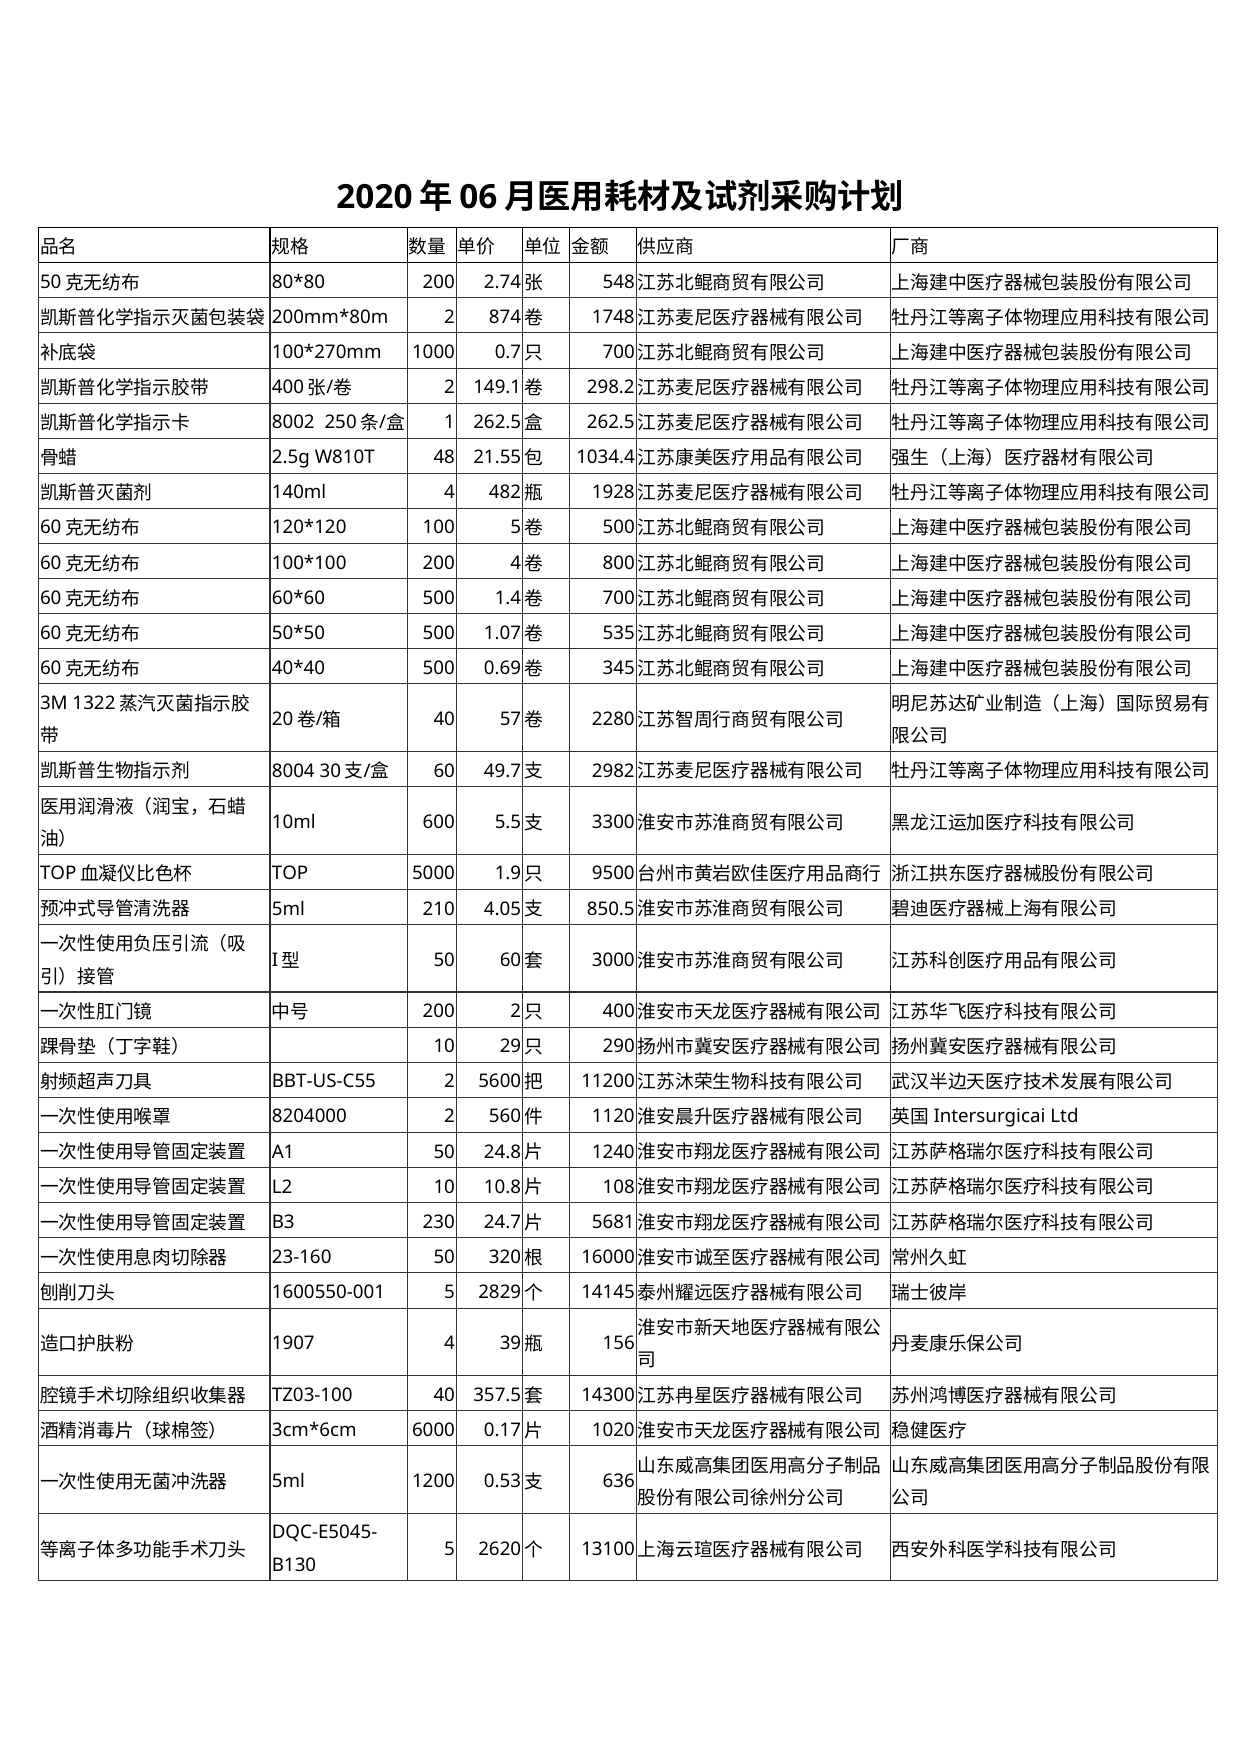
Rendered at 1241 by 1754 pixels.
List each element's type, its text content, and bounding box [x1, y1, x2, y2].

table_cell 140ml [271, 474, 407, 508]
table_cell DQC-E5045-B130 [271, 1514, 407, 1580]
table_cell 片 [523, 1203, 569, 1237]
table_cell 牡丹江等离子体物理应用科技有限公司 [891, 298, 1217, 332]
table_cell 6000 [408, 1411, 456, 1445]
table_cell 淮安市天龙医疗器械有限公司 [637, 1411, 890, 1445]
table_cell 套 [523, 1376, 569, 1410]
table_cell 凯斯普生物指示剂 [39, 752, 269, 786]
table_cell 淮安市翔龙医疗器械有限公司 [637, 1203, 890, 1237]
table_cell 60克无纺布 [39, 509, 269, 543]
table_header 金额 [570, 228, 636, 262]
table_cell 2982 [570, 752, 636, 786]
table_cell 片 [523, 1133, 569, 1167]
table_cell 210 [408, 890, 456, 924]
table_cell 支 [523, 787, 569, 854]
table_cell 常州久虹 [891, 1238, 1217, 1272]
table_cell 40 [408, 684, 456, 751]
table_cell 江苏麦尼医疗器械有限公司 [637, 369, 890, 402]
table_cell 淮安市天龙医疗器械有限公司 [637, 993, 890, 1027]
table_cell 江苏北鲲商贸有限公司 [637, 263, 890, 297]
table_cell 1020 [570, 1411, 636, 1445]
table_cell 8204000 [271, 1098, 407, 1132]
table_cell 500 [408, 579, 456, 613]
table_cell 江苏北鲲商贸有限公司 [637, 614, 890, 648]
table_header 数量 [408, 228, 456, 262]
table_cell TZ03-100 [271, 1376, 407, 1410]
table_cell 24.7 [457, 1203, 522, 1237]
table_cell 酒精消毒片（球棉签） [39, 1411, 269, 1445]
table_cell 盒 [523, 404, 569, 438]
table_cell 2 [408, 1063, 456, 1097]
table_cell 江苏北鲲商贸有限公司 [637, 544, 890, 578]
table_cell 只 [523, 855, 569, 889]
table_cell 298.2 [570, 369, 636, 402]
table_cell 8002 250条/盒 [271, 404, 407, 438]
table_cell 9500 [570, 855, 636, 889]
table_cell 50*50 [271, 614, 407, 648]
table_cell 1748 [570, 298, 636, 332]
table_cell 120*120 [271, 509, 407, 543]
table_cell 29 [457, 1028, 522, 1062]
table_cell 50 [408, 1238, 456, 1272]
table_cell 13100 [570, 1514, 636, 1580]
table_cell 156 [570, 1309, 636, 1375]
table_cell 张 [523, 263, 569, 297]
table_cell 200mm*80m [271, 298, 407, 332]
table_cell 320 [457, 1238, 522, 1272]
table_cell 山东威高集团医用高分子制品股份有限公司 [891, 1446, 1217, 1513]
table_cell 60*60 [271, 579, 407, 613]
table_cell 230 [408, 1203, 456, 1237]
table_cell 上海建中医疗器械包装股份有限公司 [891, 579, 1217, 613]
table_cell 泰州耀远医疗器械有限公司 [637, 1273, 890, 1307]
table_cell 1000 [408, 333, 456, 367]
text 2020年06月医用耗材及试剂采购计划 [187, 162, 1053, 227]
table_cell 淮安市翔龙医疗器械有限公司 [637, 1168, 890, 1202]
table_cell [271, 1028, 407, 1062]
table_cell 3300 [570, 787, 636, 854]
table_cell 10 [408, 1168, 456, 1202]
table_cell 108 [570, 1168, 636, 1202]
table_cell 上海建中医疗器械包装股份有限公司 [891, 263, 1217, 297]
table_cell 50 [408, 1133, 456, 1167]
table_cell 包 [523, 439, 569, 473]
table_cell 卷 [523, 544, 569, 578]
table_cell 上海云瑄医疗器械有限公司 [637, 1514, 890, 1580]
table_cell 射频超声刀具 [39, 1063, 269, 1097]
table_cell 60 [457, 925, 522, 991]
table_cell 山东威高集团医用高分子制品股份有限公司徐州分公司 [637, 1446, 890, 1513]
table_cell 牡丹江等离子体物理应用科技有限公司 [891, 404, 1217, 438]
table_cell 500 [570, 509, 636, 543]
table_cell 5600 [457, 1063, 522, 1097]
table_cell 3cm*6cm [271, 1411, 407, 1445]
table_cell 57 [457, 684, 522, 751]
table_cell 苏州鸿博医疗器械有限公司 [891, 1376, 1217, 1410]
table_cell 500 [408, 649, 456, 683]
table_cell 江苏华飞医疗科技有限公司 [891, 993, 1217, 1027]
table_cell 5 [457, 509, 522, 543]
table_cell 台州市黄岩欧佳医疗用品商行 [637, 855, 890, 889]
table_cell 上海建中医疗器械包装股份有限公司 [891, 649, 1217, 683]
table_cell 只 [523, 333, 569, 367]
table_cell 2.5g W810T [271, 439, 407, 473]
table_cell 强生（上海）医疗器材有限公司 [891, 439, 1217, 473]
table_header 规格 [271, 228, 407, 262]
table_cell 80*80 [271, 263, 407, 297]
table_cell 卷 [523, 509, 569, 543]
table_cell 535 [570, 614, 636, 648]
table_cell 500 [408, 614, 456, 648]
table_cell B3 [271, 1203, 407, 1237]
table_cell 14300 [570, 1376, 636, 1410]
table_cell 1907 [271, 1309, 407, 1375]
table_header 品名 [39, 228, 269, 262]
table_cell 淮安市新天地医疗器械有限公司 [637, 1309, 890, 1375]
table_cell 江苏萨格瑞尔医疗科技有限公司 [891, 1133, 1217, 1167]
table_cell 700 [570, 333, 636, 367]
table_cell 24.8 [457, 1133, 522, 1167]
table_cell 4 [408, 1309, 456, 1375]
table_cell 21.55 [457, 439, 522, 473]
table_cell 1034.4 [570, 439, 636, 473]
table_cell 0.17 [457, 1411, 522, 1445]
table_cell 江苏萨格瑞尔医疗科技有限公司 [891, 1203, 1217, 1237]
table_cell 1120 [570, 1098, 636, 1132]
table_cell 10.8 [457, 1168, 522, 1202]
table_cell 卷 [523, 614, 569, 648]
table_cell 5ml [271, 1446, 407, 1513]
table_cell 造口护肤粉 [39, 1309, 269, 1375]
table_cell 补底袋 [39, 333, 269, 367]
table_cell 50克无纺布 [39, 263, 269, 297]
table_cell 2 [408, 1098, 456, 1132]
table_cell TOP血凝仪比色杯 [39, 855, 269, 889]
table_cell 支 [523, 890, 569, 924]
table_cell 5 [408, 1273, 456, 1307]
table_cell 0.7 [457, 333, 522, 367]
table_cell 只 [523, 993, 569, 1027]
table_cell 40 [408, 1376, 456, 1410]
table_cell 稳健医疗 [891, 1411, 1217, 1445]
table_cell 400张/卷 [271, 369, 407, 402]
table_cell 套 [523, 925, 569, 991]
table_cell 5.5 [457, 787, 522, 854]
table_cell 个 [523, 1273, 569, 1307]
table_cell 江苏康美医疗用品有限公司 [637, 439, 890, 473]
table_cell 扬州市冀安医疗器械有限公司 [637, 1028, 890, 1062]
table_cell 件 [523, 1098, 569, 1132]
table_cell 2829 [457, 1273, 522, 1307]
table_cell 淮安市翔龙医疗器械有限公司 [637, 1133, 890, 1167]
table_cell 江苏智周行商贸有限公司 [637, 684, 890, 751]
table_cell 262.5 [457, 404, 522, 438]
table_cell 262.5 [570, 404, 636, 438]
table_cell 一次性肛门镜 [39, 993, 269, 1027]
table_cell 卷 [523, 579, 569, 613]
table_cell 武汉半边天医疗技术发展有限公司 [891, 1063, 1217, 1097]
table_cell 200 [408, 263, 456, 297]
table_cell 中号 [271, 993, 407, 1027]
table_cell A1 [271, 1133, 407, 1167]
table_cell 一次性使用负压引流（吸引）接管 [39, 925, 269, 991]
table_cell 淮安市苏淮商贸有限公司 [637, 890, 890, 924]
table_cell 4 [457, 544, 522, 578]
table_cell 10 [408, 1028, 456, 1062]
table_cell 凯斯普化学指示卡 [39, 404, 269, 438]
table_cell 英国 Intersurgicai Ltd [891, 1098, 1217, 1132]
table_cell 548 [570, 263, 636, 297]
table_cell 60克无纺布 [39, 649, 269, 683]
table_cell 江苏冉星医疗器械有限公司 [637, 1376, 890, 1410]
table_cell 700 [570, 579, 636, 613]
table_cell 上海建中医疗器械包装股份有限公司 [891, 509, 1217, 543]
table_cell 卷 [523, 298, 569, 332]
table_cell 874 [457, 298, 522, 332]
table_cell 碧迪医疗器械上海有限公司 [891, 890, 1217, 924]
table_cell 2620 [457, 1514, 522, 1580]
table_cell 牡丹江等离子体物理应用科技有限公司 [891, 474, 1217, 508]
table_cell 医用润滑液（润宝，石蜡油） [39, 787, 269, 854]
table_cell 1600550-001 [271, 1273, 407, 1307]
table_cell 支 [523, 1446, 569, 1513]
table_cell 片 [523, 1168, 569, 1202]
table_cell 江苏麦尼医疗器械有限公司 [637, 474, 890, 508]
table_cell 上海建中医疗器械包装股份有限公司 [891, 333, 1217, 367]
table_cell 20卷/箱 [271, 684, 407, 751]
table_cell 丹麦康乐保公司 [891, 1309, 1217, 1375]
table_cell 5000 [408, 855, 456, 889]
table_cell L2 [271, 1168, 407, 1202]
table_cell 卷 [523, 649, 569, 683]
table_cell 上海建中医疗器械包装股份有限公司 [891, 614, 1217, 648]
table_cell 11200 [570, 1063, 636, 1097]
table_cell 100*100 [271, 544, 407, 578]
table_cell 40*40 [271, 649, 407, 683]
table_header 单位 [523, 228, 569, 262]
table_cell 1 [408, 404, 456, 438]
table_cell 江苏麦尼医疗器械有限公司 [637, 752, 890, 786]
table_cell 根 [523, 1238, 569, 1272]
table_cell 瓶 [523, 1309, 569, 1375]
table_cell 5ml [271, 890, 407, 924]
table_cell 2 [457, 993, 522, 1027]
table_cell 1.4 [457, 579, 522, 613]
table_cell 江苏北鲲商贸有限公司 [637, 579, 890, 613]
table_cell 400 [570, 993, 636, 1027]
table_cell 江苏北鲲商贸有限公司 [637, 649, 890, 683]
table_cell 600 [408, 787, 456, 854]
table_cell 39 [457, 1309, 522, 1375]
table_cell 3000 [570, 925, 636, 991]
table_cell 482 [457, 474, 522, 508]
table_cell 江苏北鲲商贸有限公司 [637, 509, 890, 543]
table_cell 上海建中医疗器械包装股份有限公司 [891, 544, 1217, 578]
table_cell 骨蜡 [39, 439, 269, 473]
table_cell 2280 [570, 684, 636, 751]
table_cell 凯斯普灭菌剂 [39, 474, 269, 508]
table_cell 只 [523, 1028, 569, 1062]
table_cell 357.5 [457, 1376, 522, 1410]
table_cell 踝骨垫（丁字鞋） [39, 1028, 269, 1062]
table_cell 瓶 [523, 474, 569, 508]
table_cell 14145 [570, 1273, 636, 1307]
table_cell 800 [570, 544, 636, 578]
table_cell 23-160 [271, 1238, 407, 1272]
table_cell 扬州冀安医疗器械有限公司 [891, 1028, 1217, 1062]
table_header 供应商 [637, 228, 890, 262]
table_cell 凯斯普化学指示胶带 [39, 369, 269, 402]
table_cell 淮安市苏淮商贸有限公司 [637, 925, 890, 991]
table_cell 2 [408, 298, 456, 332]
table_cell 1240 [570, 1133, 636, 1167]
table_cell 淮安晨升医疗器械有限公司 [637, 1098, 890, 1132]
table_cell 0.69 [457, 649, 522, 683]
table_cell 290 [570, 1028, 636, 1062]
table_cell 一次性使用导管固定装置 [39, 1168, 269, 1202]
table_cell 支 [523, 752, 569, 786]
table_cell 牡丹江等离子体物理应用科技有限公司 [891, 369, 1217, 402]
table_cell 4.05 [457, 890, 522, 924]
table_cell 636 [570, 1446, 636, 1513]
table_cell 1928 [570, 474, 636, 508]
table_cell 江苏沐荣生物科技有限公司 [637, 1063, 890, 1097]
table_cell 60 [408, 752, 456, 786]
table_cell 1.9 [457, 855, 522, 889]
table_cell 刨削刀头 [39, 1273, 269, 1307]
table_cell 明尼苏达矿业制造（上海）国际贸易有限公司 [891, 684, 1217, 751]
table_cell 2 [408, 369, 456, 402]
table_cell 江苏麦尼医疗器械有限公司 [637, 404, 890, 438]
table_cell 把 [523, 1063, 569, 1097]
table_cell 淮安市诚至医疗器械有限公司 [637, 1238, 890, 1272]
table_cell 100*270mm [271, 333, 407, 367]
table_cell 浙江拱东医疗器械股份有限公司 [891, 855, 1217, 889]
table_cell 西安外科医学科技有限公司 [891, 1514, 1217, 1580]
table_cell 一次性使用无菌冲洗器 [39, 1446, 269, 1513]
table_cell 560 [457, 1098, 522, 1132]
table_header 单价 [457, 228, 522, 262]
table_cell 1.07 [457, 614, 522, 648]
table_cell 牡丹江等离子体物理应用科技有限公司 [891, 752, 1217, 786]
table_cell 5681 [570, 1203, 636, 1237]
table_cell 一次性使用息肉切除器 [39, 1238, 269, 1272]
table_cell 卷 [523, 369, 569, 402]
table_cell 100 [408, 509, 456, 543]
table_cell 瑞士彼岸 [891, 1273, 1217, 1307]
table_cell 8004 30支/盒 [271, 752, 407, 786]
table_cell 凯斯普化学指示灭菌包装袋 [39, 298, 269, 332]
table_cell 3M 1322蒸汽灭菌指示胶带 [39, 684, 269, 751]
table_header 厂商 [891, 228, 1217, 262]
table_cell 2.74 [457, 263, 522, 297]
table_cell I型 [271, 925, 407, 991]
table_cell BBT-US-C55 [271, 1063, 407, 1097]
table_cell 0.53 [457, 1446, 522, 1513]
table_cell 江苏科创医疗用品有限公司 [891, 925, 1217, 991]
table_cell 10ml [271, 787, 407, 854]
table_cell 1200 [408, 1446, 456, 1513]
table_cell 48 [408, 439, 456, 473]
table_cell 个 [523, 1514, 569, 1580]
table_cell 49.7 [457, 752, 522, 786]
table_cell 60克无纺布 [39, 579, 269, 613]
table_cell 一次性使用喉罩 [39, 1098, 269, 1132]
table_cell 16000 [570, 1238, 636, 1272]
table_cell 淮安市苏淮商贸有限公司 [637, 787, 890, 854]
table_cell 黑龙江运加医疗科技有限公司 [891, 787, 1217, 854]
table_cell 江苏北鲲商贸有限公司 [637, 333, 890, 367]
table_cell 4 [408, 474, 456, 508]
table_cell 60克无纺布 [39, 614, 269, 648]
table_cell 江苏萨格瑞尔医疗科技有限公司 [891, 1168, 1217, 1202]
table_cell 片 [523, 1411, 569, 1445]
table_cell TOP [271, 855, 407, 889]
table_cell 850.5 [570, 890, 636, 924]
table_cell 一次性使用导管固定装置 [39, 1203, 269, 1237]
table_cell 一次性使用导管固定装置 [39, 1133, 269, 1167]
table_cell 5 [408, 1514, 456, 1580]
table_cell 等离子体多功能手术刀头 [39, 1514, 269, 1580]
table_cell 江苏麦尼医疗器械有限公司 [637, 298, 890, 332]
table_cell 60克无纺布 [39, 544, 269, 578]
table_cell 预冲式导管清洗器 [39, 890, 269, 924]
table_cell 50 [408, 925, 456, 991]
table_cell 腔镜手术切除组织收集器 [39, 1376, 269, 1410]
table_cell 200 [408, 993, 456, 1027]
table_cell 卷 [523, 684, 569, 751]
table_cell 345 [570, 649, 636, 683]
table_cell 200 [408, 544, 456, 578]
table_cell 149.1 [457, 369, 522, 402]
